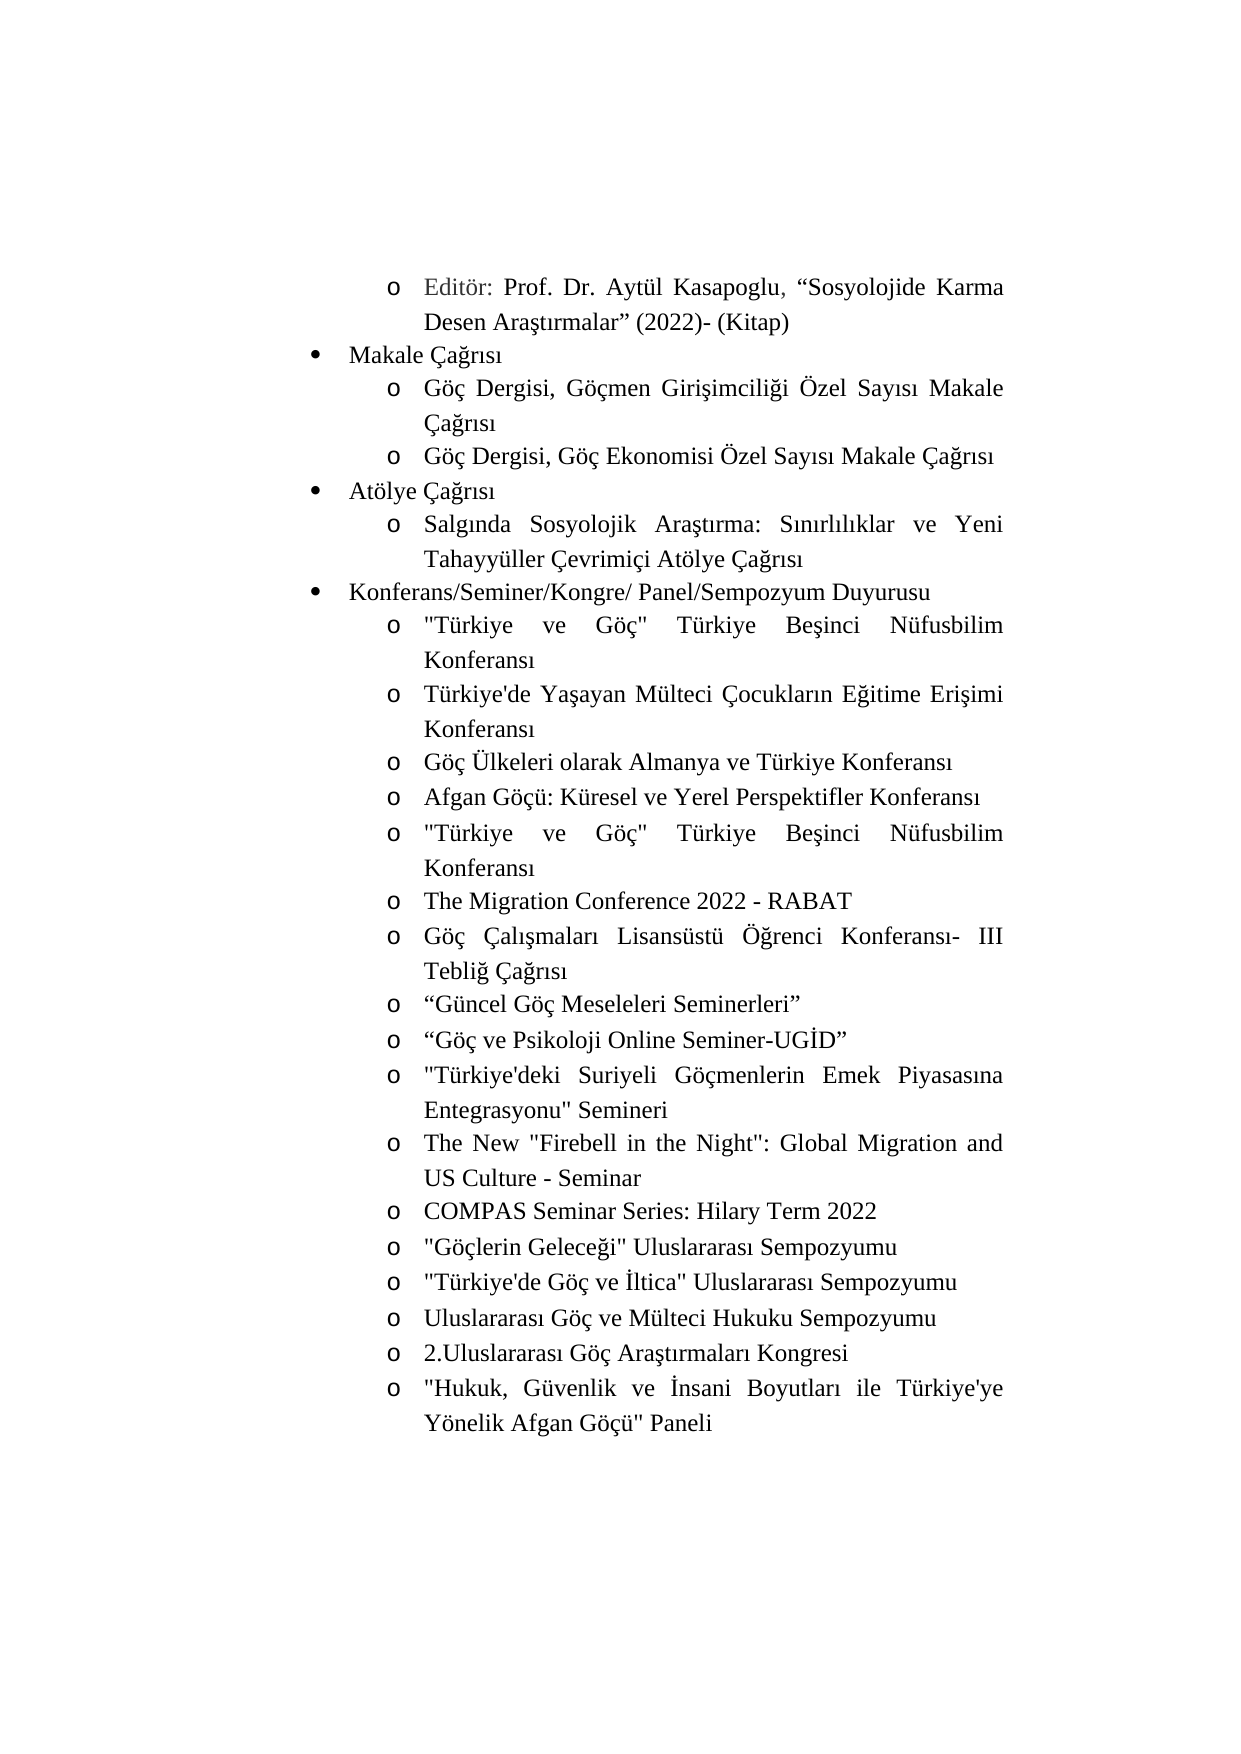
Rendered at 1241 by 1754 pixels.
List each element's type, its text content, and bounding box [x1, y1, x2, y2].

list "Göçlerin Geleceği" Uluslararası Sempozyumu [386, 1232, 1004, 1263]
list The New "Firebell in the Night": Global Migration and US Culture - Seminar [386, 1128, 1004, 1192]
list The Migration Conference 2022 - RABAT [386, 886, 1004, 917]
list “Göç ve Psikoloji Online Seminer-UGİD” [386, 1025, 1004, 1056]
list Göç Dergisi, Göç Ekonomisi Özel Sayısı Makale Çağrısı [386, 441, 1004, 472]
list Atölye Çağrısı [311, 476, 1004, 505]
list "Türkiye ve Göç" Türkiye Beşinci Nüfusbilim Konferansı [386, 818, 1004, 881]
list "Türkiye'deki Suriyeli Göçmenlerin Emek Piyasasına Entegrasyonu" Semineri [386, 1060, 1004, 1124]
list COMPAS Seminar Series: Hilary Term 2022 [386, 1196, 1004, 1227]
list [386, 1303, 1004, 1333]
list Editör: Prof. Dr. Aytül Kasapoglu, “Sosyolojide Karma Desen Araştırmalar” (2022)- (Kitap) [386, 272, 1004, 336]
list “Güncel Göç Meseleleri Seminerleri” [386, 989, 1004, 1020]
list Makale Çağrısı [311, 340, 1004, 368]
list Göç Dergisi, Göçmen Girişimciliği Özel Sayısı Makale Çağrısı [386, 373, 1004, 437]
list Türkiye'de Yaşayan Mülteci Çocukların Eğitime Erişimi Konferansı [386, 679, 1004, 742]
list "Hukuk, Güvenlik ve İnsani Boyutları ile Türkiye'ye Yönelik Afgan Göçü" Paneli [386, 1373, 1004, 1437]
list Afgan Göçü: Küresel ve Yerel Perspektifler Konferansı [386, 782, 1004, 813]
list "Türkiye ve Göç" Türkiye Beşinci Nüfusbilim Konferansı [386, 611, 1004, 674]
list Göç Ülkeleri olarak Almanya ve Türkiye Konferansı [386, 747, 1004, 778]
list 2.Uluslararası Göç Araştırmaları Kongresi [386, 1338, 1004, 1369]
list Konferans/Seminer/Kongre/ Panel/Sempozyum Duyurusu [311, 577, 1004, 606]
list Salgında Sosyolojik Araştırma: Sınırlılıklar ve Yeni Tahayyüller Çevrimiçi Atölye Çağrısı [386, 509, 1004, 573]
list "Türkiye'de Göç ve İltica" Uluslararası Sempozyumu [386, 1267, 1004, 1298]
list Göç Çalışmaları Lisansüstü Öğrenci Konferansı- III Tebliğ Çağrısı [386, 921, 1004, 985]
